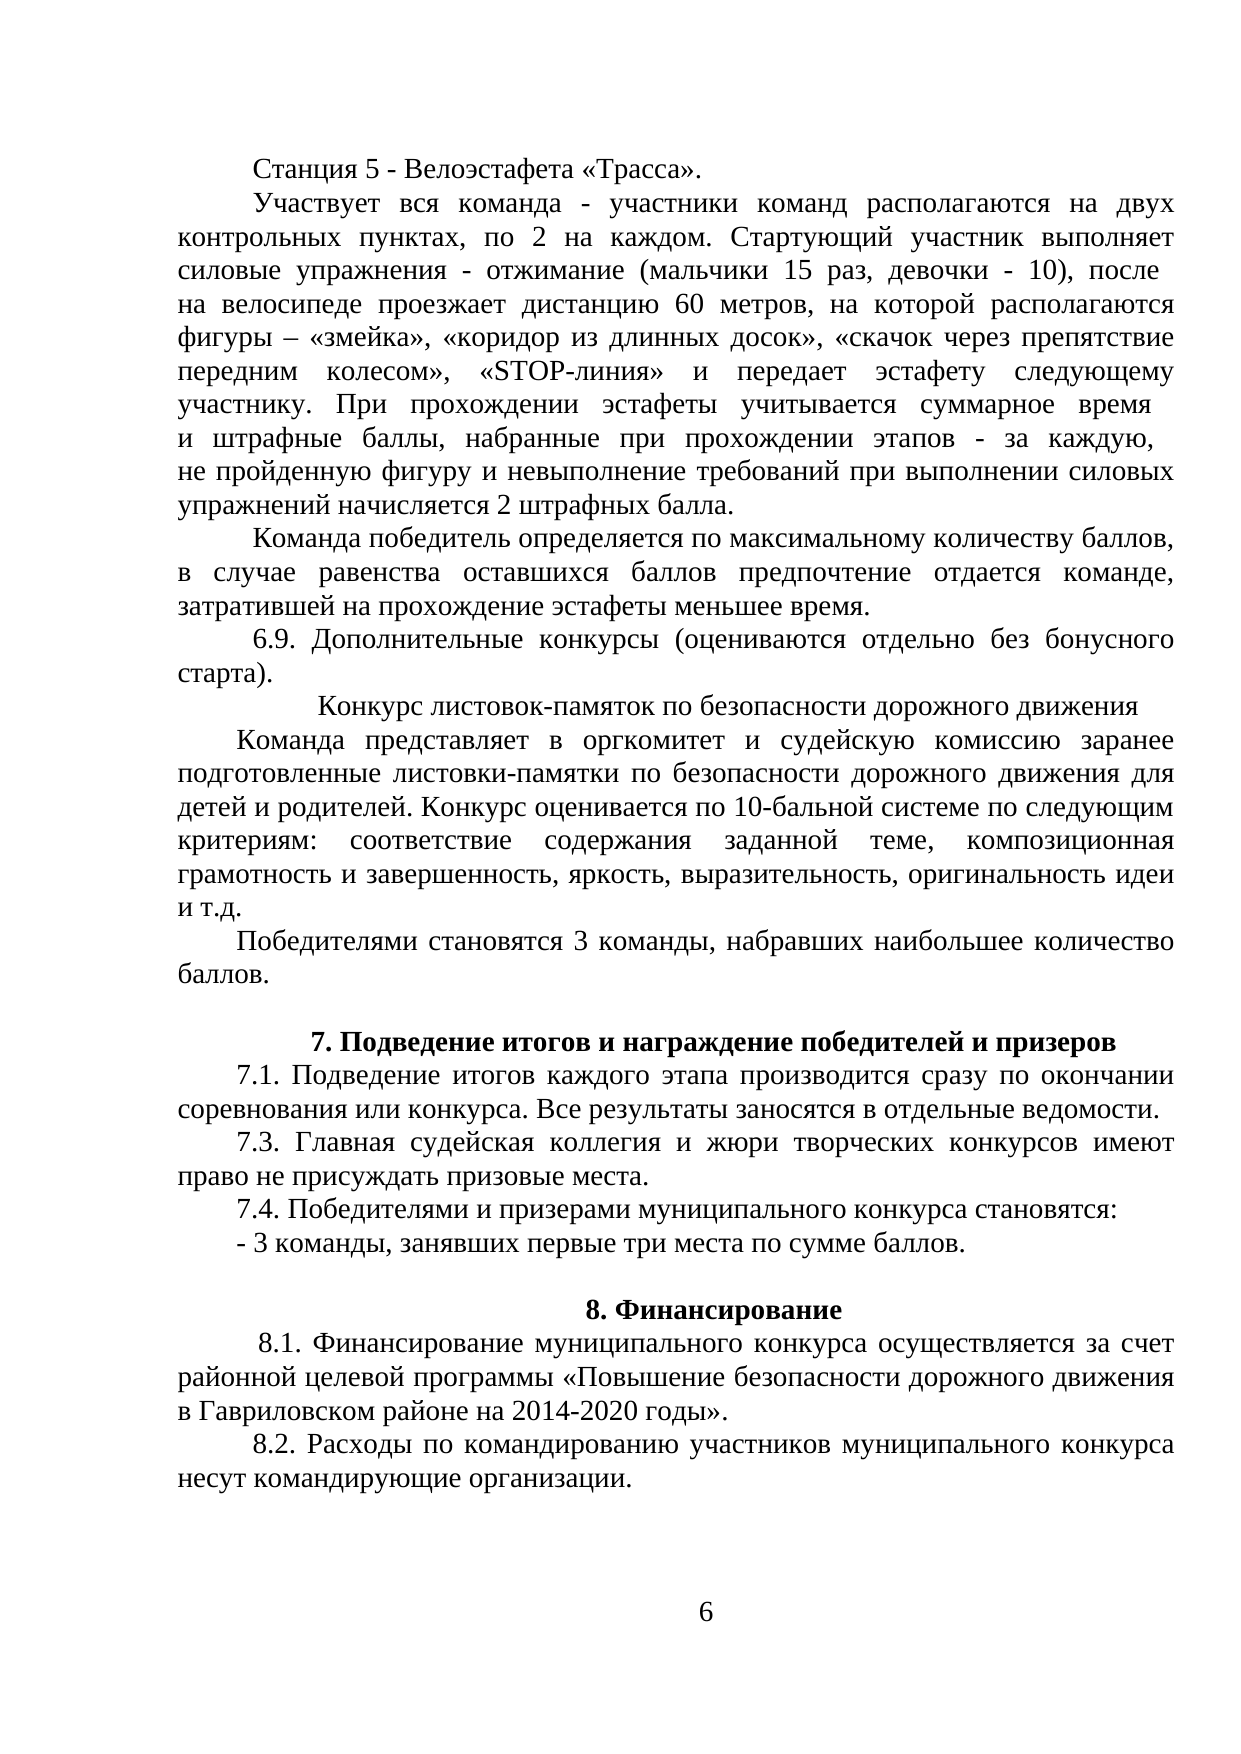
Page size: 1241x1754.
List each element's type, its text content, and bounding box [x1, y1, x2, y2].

text 8.1. Финансирование муниципального конкурса осуществляется за счет районной целевой программы «Повышение безопасности дорожного движения в Гавриловском районе на 2014-2020 годы». [177, 1326, 1175, 1426]
text 7.4. Победителями и призерами муниципального конкурса становятся: [177, 1191, 1175, 1225]
text 7.1. Подведение итогов каждого этапа производится сразу по окончании соревнования или конкурса. Все результаты заносятся в отдельные ведомости. [177, 1057, 1175, 1124]
text - 3 команды, занявших первые три места по сумме баллов. [177, 1225, 1175, 1258]
text Команда представляет в оргкомитет и судейскую комиссию заранее подготовленные листовки-памятки по безопасности дорожного движения для детей и родителей. Конкурс оценивается по 10-бальной системе по следующим критериям: соответствие содержания заданной теме, композиционная грамотность и завершенность, яркость, выразительность, оригинальность идеи и т.д. [177, 722, 1175, 923]
text 6 [177, 1594, 1175, 1627]
text Победителями становятся 3 команды, набравших наибольшее количество баллов. [177, 923, 1175, 990]
text Станция 5 - Велоэстафета «Трасса». [177, 152, 1175, 185]
text 8.2. Расходы по командированию участников муниципального конкурса несут командирующие организации. [177, 1426, 1175, 1493]
text Конкурс листовок-памяток по безопасности дорожного движения [207, 688, 1175, 722]
text 7.3. Главная судейская коллегия и жюри творческих конкурсов имеют право не присуждать призовые места. [177, 1124, 1175, 1191]
text 8. Финансирование [177, 1292, 1175, 1326]
text Команда победитель определяется по максимальному количеству баллов, в случае равенства оставшихся баллов предпочтение отдается команде, затратившей на прохождение эстафеты меньшее время. [177, 521, 1175, 621]
text Участвует вся команда - участники команд располагаются на двух контрольных пунктах, по 2 на каждом. Стартующий участник выполняет силовые упражнения - отжимание (мальчики 15 раз, девочки - 10), после на велосипеде проезжает дистанцию 60 метров, на которой располагаются фигуры – «змейка», «коридор из длинных досок», «скачок через препятствие передним колесом», «STOP-линия» и передает эстафету следующему участнику. При прохождении эстафеты учитывается суммарное время и штрафные баллы, набранные при прохождении этапов - за каждую, не пройденную фигуру и невыполнение требований при выполнении силовых упражнений начисляется 2 штрафных балла. [177, 185, 1175, 521]
text 6.9. Дополнительные конкурсы (оцениваются отдельно без бонусного старта). [177, 621, 1175, 688]
text 7. Подведение итогов и награждение победителей и призеров [177, 1024, 1175, 1057]
